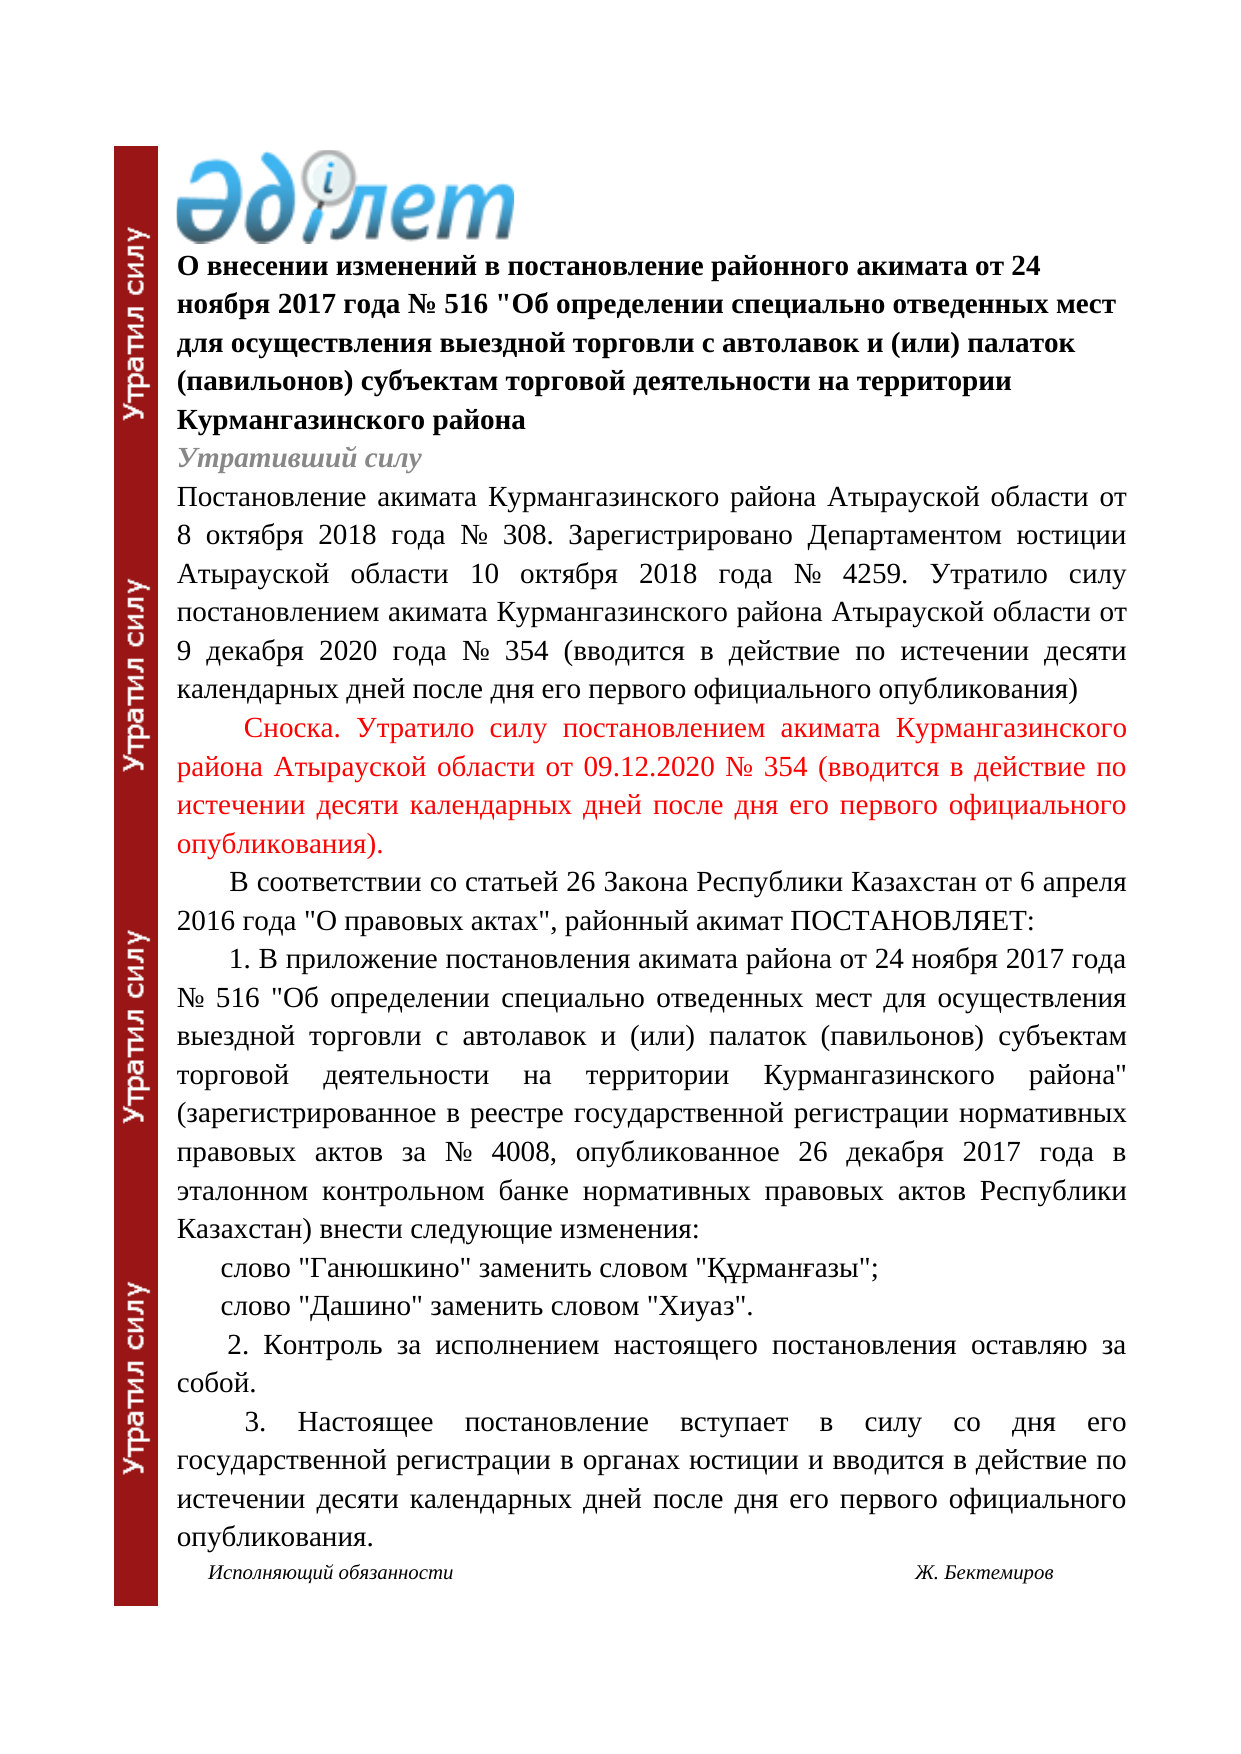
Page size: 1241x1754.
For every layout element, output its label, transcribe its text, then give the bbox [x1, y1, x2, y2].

text В соответствии со статьей 26 Закона Республики Казахстан от 6 апреля 2016 года "О правовых актах", районный акимат ПОСТАНОВЛЯЕТ: [112, 864, 1128, 936]
text Утративший силу [112, 440, 1128, 474]
picture [114, 1322, 158, 1327]
text 3. Настоящее постановление вступает в силу со дня его государственной регистрации в органах юстиции и вводится в действие по истечении десяти календарных дней после дня его первого официального опубликования. [112, 1404, 1128, 1553]
picture [114, 936, 158, 941]
picture [114, 705, 158, 710]
text Сноска. Утратило силу постановлением акимата Курмангазинского района Атырауской области от 09.12.2020 № 354 (вводится в действие по истечении десяти календарных дней после дня его первого официального опубликования). [112, 710, 1128, 859]
text Постановление акимата Курмангазинского района Атырауской области от 8 октября 2018 года № 308. Зарегистрировано Департаментом юстиции Атырауской области 10 октября 2018 года № 4259. Утратило силу постановлением акимата Курмангазинского района Атырауской области от 9 декабря 2020 года № 354 (вводится в действие по истечении десяти календарных дней после дня его первого официального опубликования) [112, 479, 1128, 705]
picture [176, 150, 515, 244]
picture [114, 1283, 158, 1288]
text слово "Ганюшкино" заменить словом "Құрманғазы"; [112, 1250, 1128, 1283]
table_header Исполняющий обязанности акима района [101, 1558, 913, 1589]
picture [114, 146, 158, 248]
text 1. В приложение постановления акимата района от 24 ноября 2017 года № 516 "Об определении специально отведенных мест для осуществления выездной торговли с автолавок и (или) палаток (павильонов) субъектам торговой деятельности на территории Курмангазинского района" (зарегистрированное в реестре государственной регистрации нормативных правовых актов за № 4008, опубликованное 26 декабря 2017 года в эталонном контрольном банке нормативных правовых актов Республики Казахстан) внести следующие изменения: [112, 941, 1128, 1245]
table_header Ж. Бектемиров [913, 1558, 1240, 1589]
picture [114, 1589, 158, 1606]
picture [114, 1553, 158, 1558]
text слово "Дашино" заменить словом "Хиуаз". [112, 1288, 1128, 1322]
picture [114, 1399, 158, 1404]
picture [114, 1245, 158, 1250]
picture [114, 859, 158, 864]
text 2. Контроль за исполнением настоящего постановления оставляю за собой. [112, 1327, 1128, 1399]
picture [114, 474, 158, 479]
text О внесении изменений в постановление районного акимата от 24 ноября 2017 года № 516 "Об определении специально отведенных мест для осуществления выездной торговли с автолавок и (или) палаток (павильонов) субъектам торговой деятельности на территории Курмангазинского района [112, 248, 1128, 435]
picture [114, 435, 158, 440]
